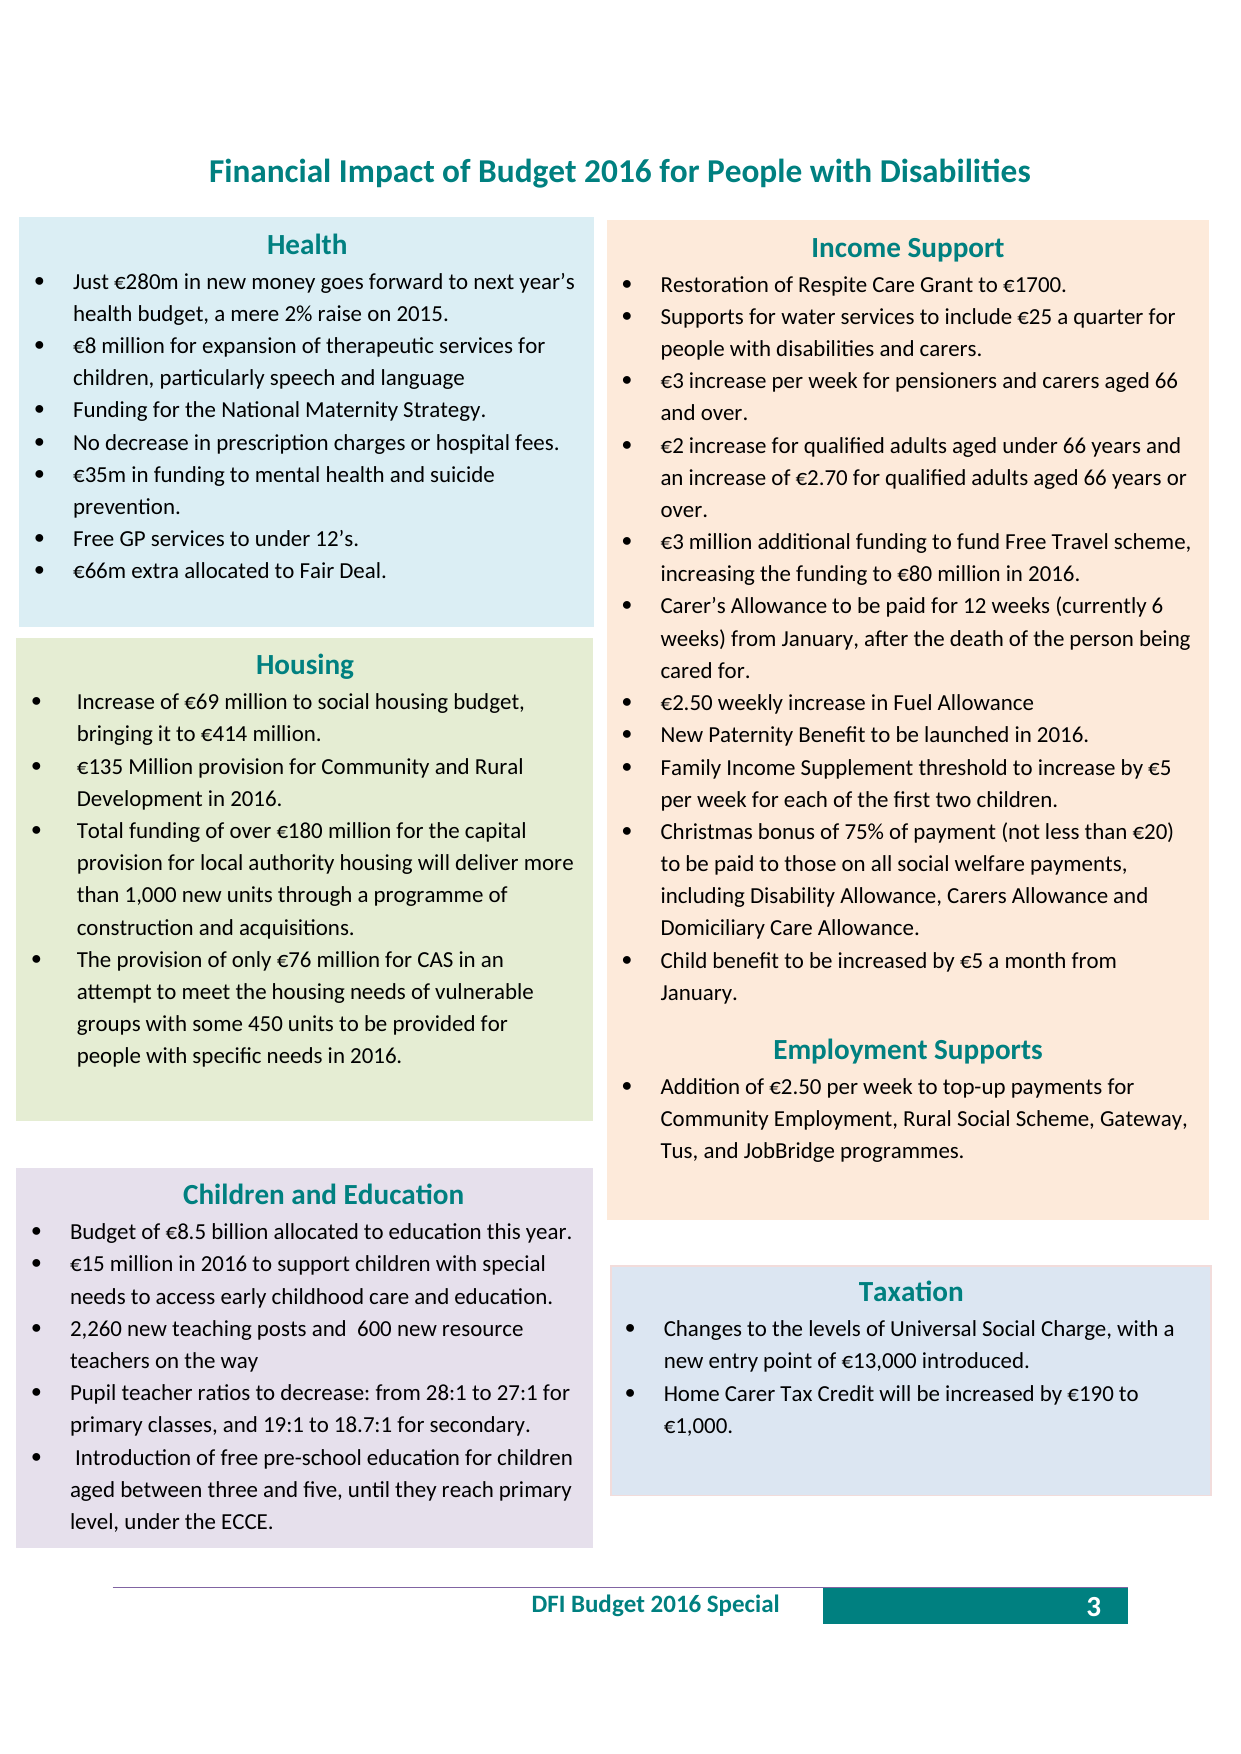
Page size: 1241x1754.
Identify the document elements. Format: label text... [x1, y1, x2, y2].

list Financial Impact of Budget 2016 for People with Disabilities [112, 150, 1128, 191]
